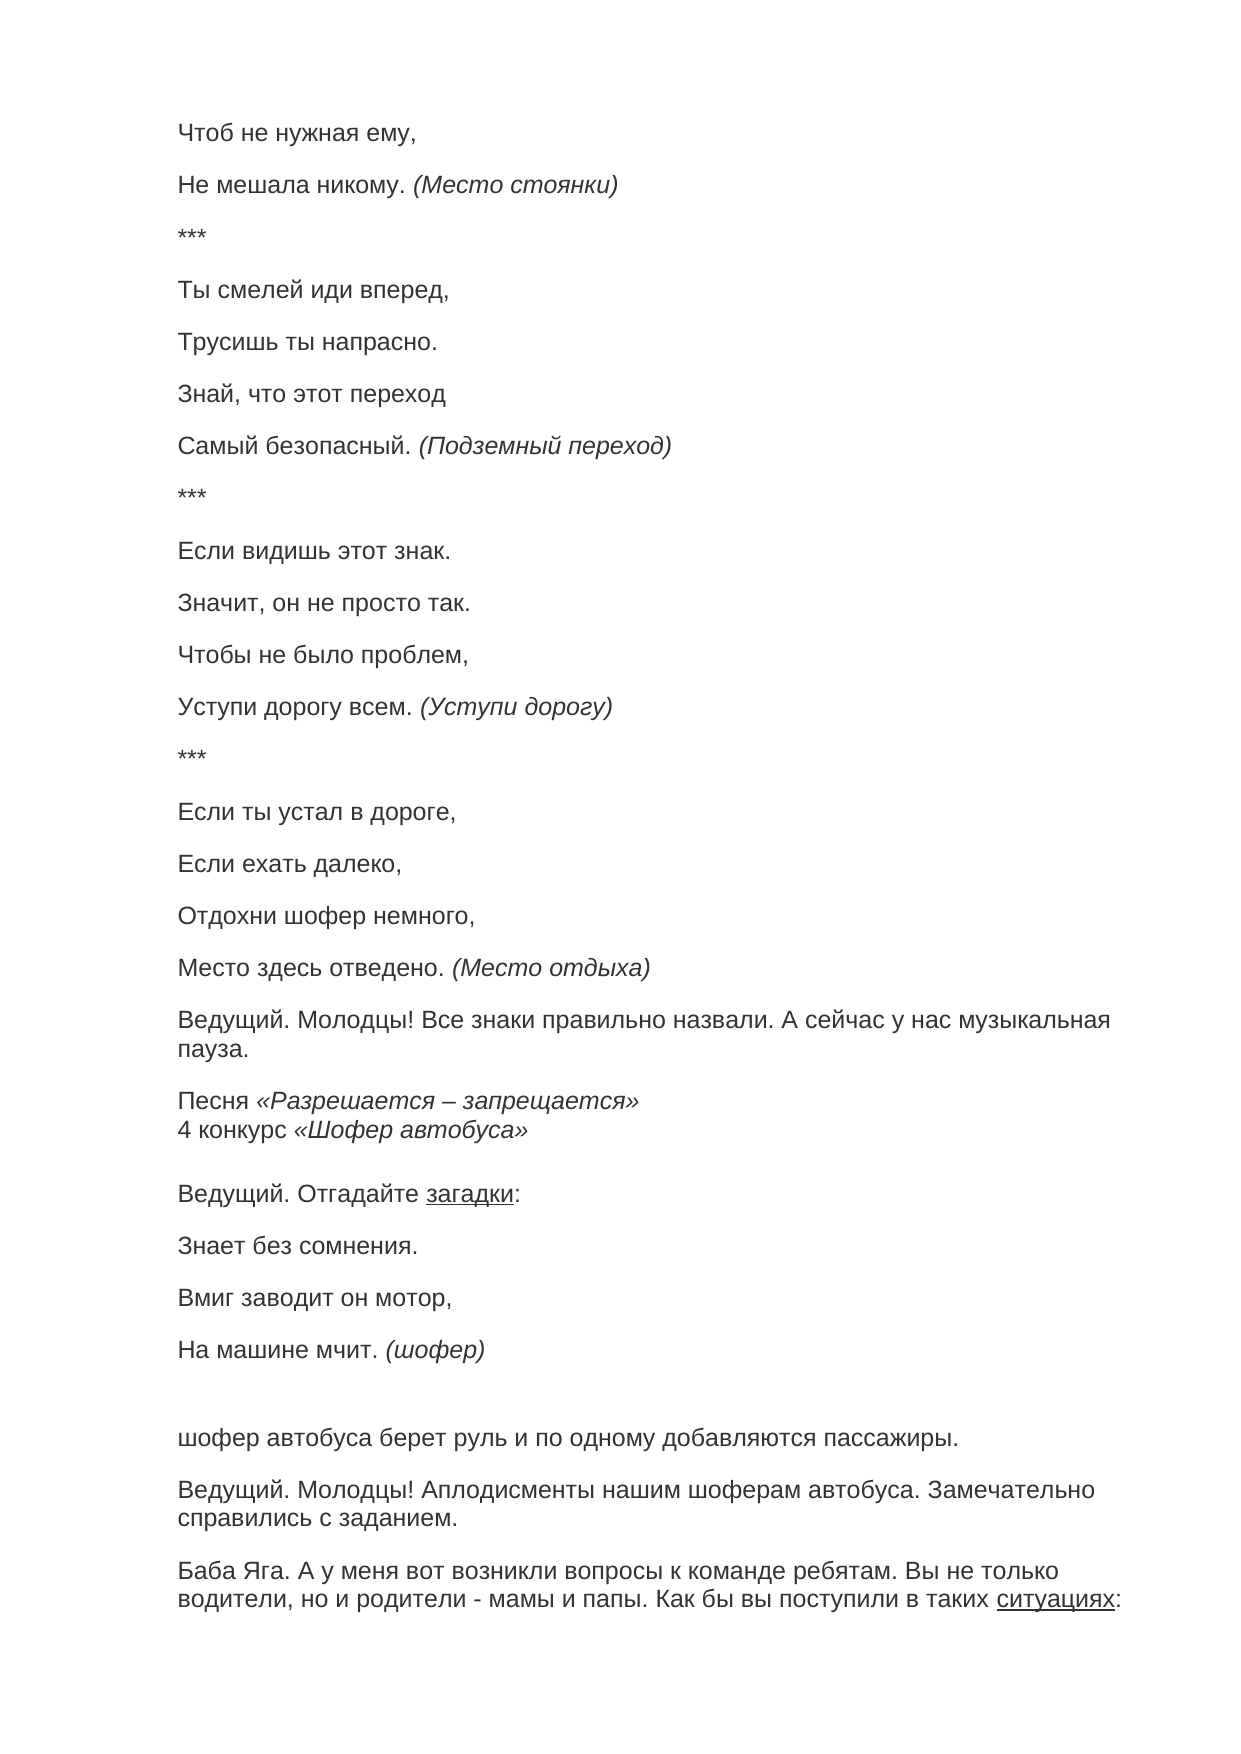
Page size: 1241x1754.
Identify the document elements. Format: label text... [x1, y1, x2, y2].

text Не мешала никому. (Место стоянки) [177, 170, 1152, 199]
text Самый безопасный. (Подземный переход) [177, 431, 1152, 460]
text Баба Яга. А у меня вот возникли вопросы к команде ребятам. Вы не только водители, но и родители - мамы и папы. Как бы вы поступили в таких ситуациях: [177, 1556, 1152, 1613]
text Место здесь отведено. (Место отдыха) [177, 953, 1152, 982]
text *** [177, 744, 1152, 773]
text Если ехать далеко, [177, 849, 1152, 877]
text *** [177, 483, 1152, 512]
text Вмиг заводит он мотор, [177, 1283, 1152, 1312]
text Песня «Разрешается – запрещается» [177, 1086, 1152, 1115]
text шофер автобуса берет руль и по одному добавляются пассажиры. [177, 1422, 1152, 1451]
text *** [177, 222, 1152, 251]
text На машине мчит. (шофер) [177, 1335, 1152, 1364]
text Чтобы не было проблем, [177, 640, 1152, 669]
text 4 конкурс «Шофер автобуса» [177, 1115, 1152, 1144]
text Чтоб не нужная ему, [177, 118, 1152, 147]
text Знает без сомнения. [177, 1231, 1152, 1260]
text Трусишь ты напрасно. [177, 327, 1152, 356]
text Ведущий. Молодцы! Все знаки правильно назвали. А сейчас у нас музыкальная пауза. [177, 1005, 1152, 1063]
text Если ты устал в дороге, [177, 797, 1152, 825]
text Если видишь этот знак. [177, 536, 1152, 564]
text Отдохни шофер немного, [177, 901, 1152, 930]
text Значит, он не просто так. [177, 588, 1152, 617]
text Уступи дорогу всем. (Уступи дорогу) [177, 692, 1152, 721]
text Ты смелей иди вперед, [177, 275, 1152, 303]
text Ведущий. Отгадайте загадки: [177, 1179, 1152, 1207]
text Ведущий. Молодцы! Аплодисменты нашим шоферам автобуса. Замечательно справились с заданием. [177, 1475, 1152, 1532]
text Знай, что этот переход [177, 379, 1152, 408]
